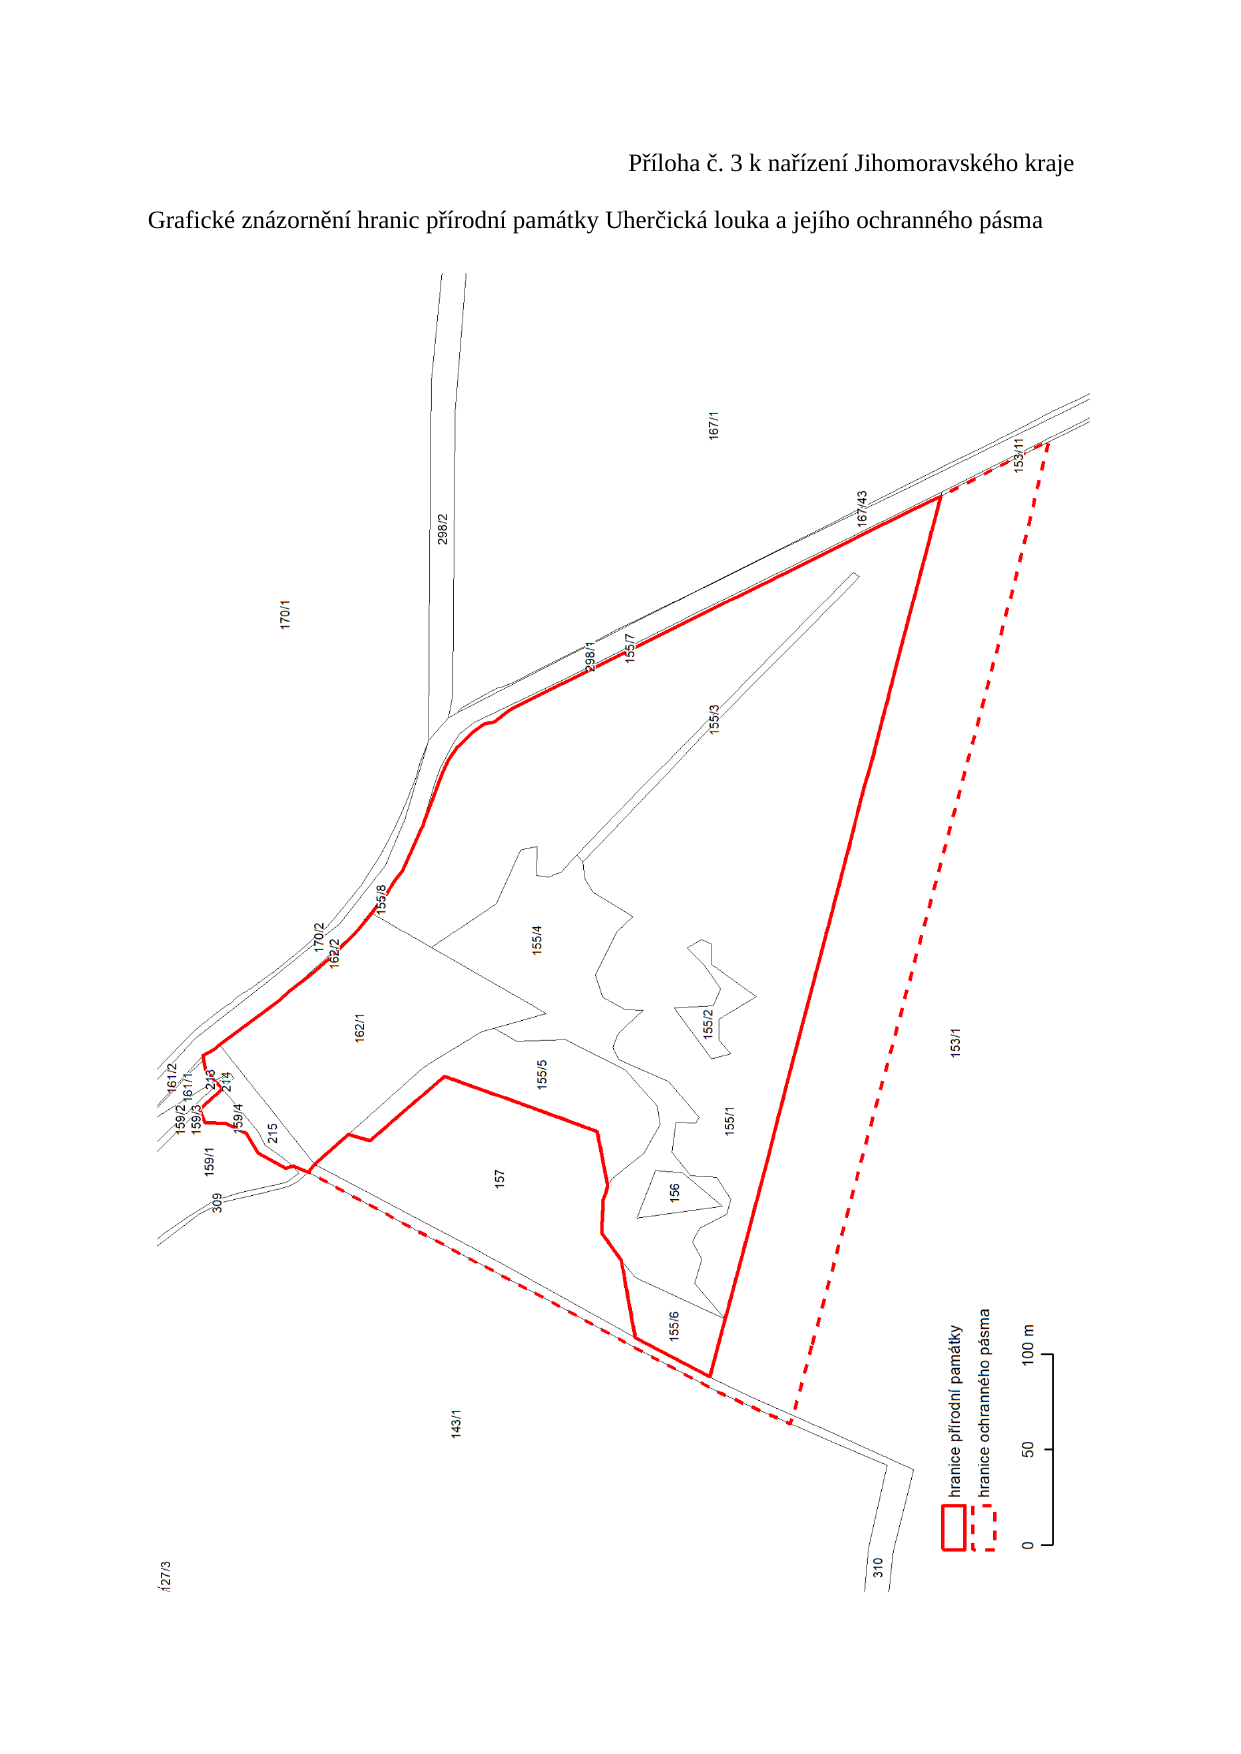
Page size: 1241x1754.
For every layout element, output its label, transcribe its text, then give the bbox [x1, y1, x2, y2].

picture [158, 274, 1090, 1591]
text Příloha č. 3 k nařízení Jihomoravského kraje [148, 148, 1074, 176]
text Grafické znázornění hranic přírodní památky Uherčická louka a jejího ochranného pásma [148, 205, 1092, 234]
